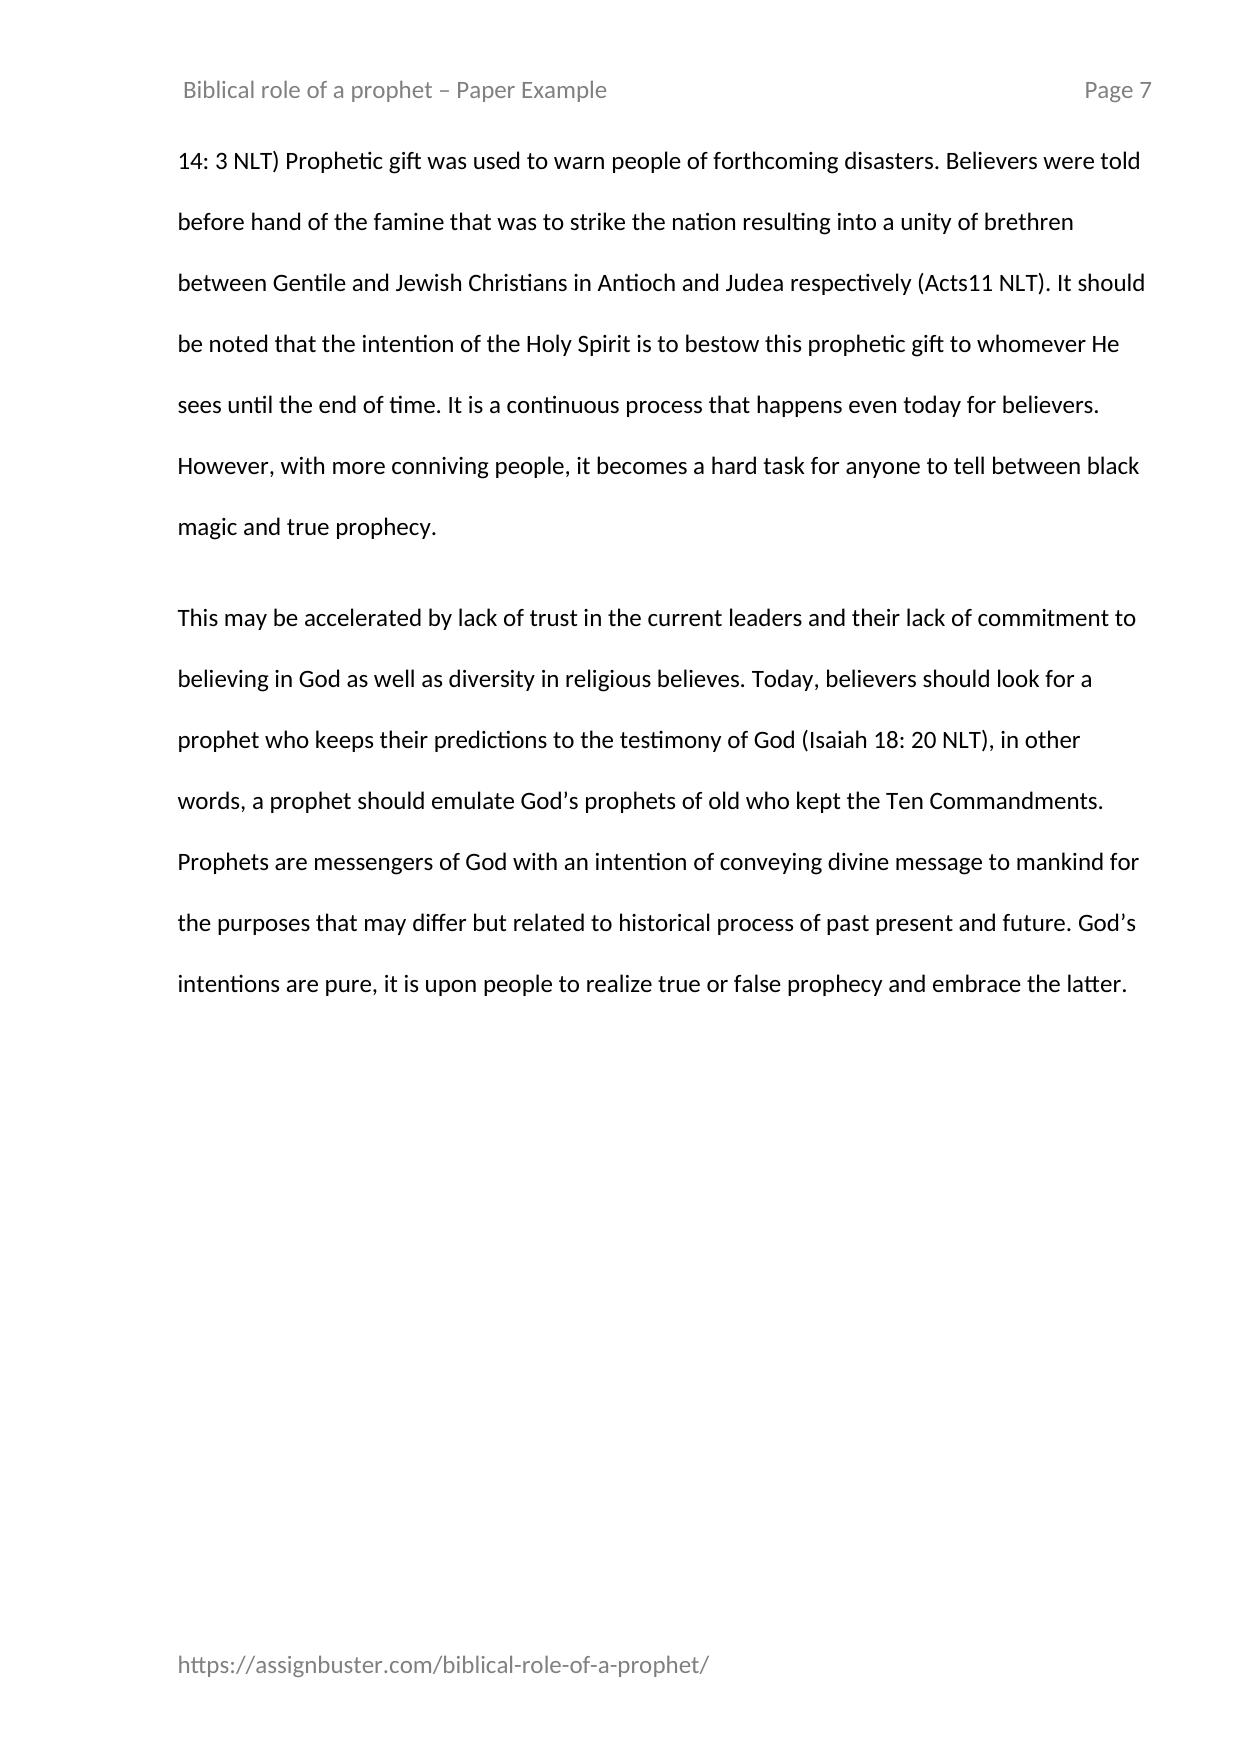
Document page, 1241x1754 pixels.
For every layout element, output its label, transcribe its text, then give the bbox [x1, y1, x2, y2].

text This may be accelerated by lack of trust in the current leaders and their lack of commitment to believing in God as well as diversity in religious believes. Today, believers should look for a prophet who keeps their predictions to the testimony of God (Isaiah 18: 20 NLT), in other words, a prophet should emulate God’s prophets of old who kept the Ten Commandments. Prophets are messengers of God with an intention of conveying divine message to mankind for the purposes that may differ but related to historical process of past present and future. God’s intentions are pure, it is upon people to realize true or false prophecy and embrace the latter. [177, 602, 1152, 998]
text 14: 3 NLT) Prophetic gift was used to warn people of forthcoming disasters. Believers were told before hand of the famine that was to strike the nation resulting into a unity of brethren between Gentile and Jewish Christians in Antioch and Judea respectively (Acts11 NLT). It should be noted that the intention of the Holy Spirit is to bestow this prophetic gift to whomever He sees until the end of time. It is a continuous process that happens even today for believers. However, with more conniving people, it becomes a hard task for anyone to tell between black magic and true prophecy. [177, 145, 1152, 542]
